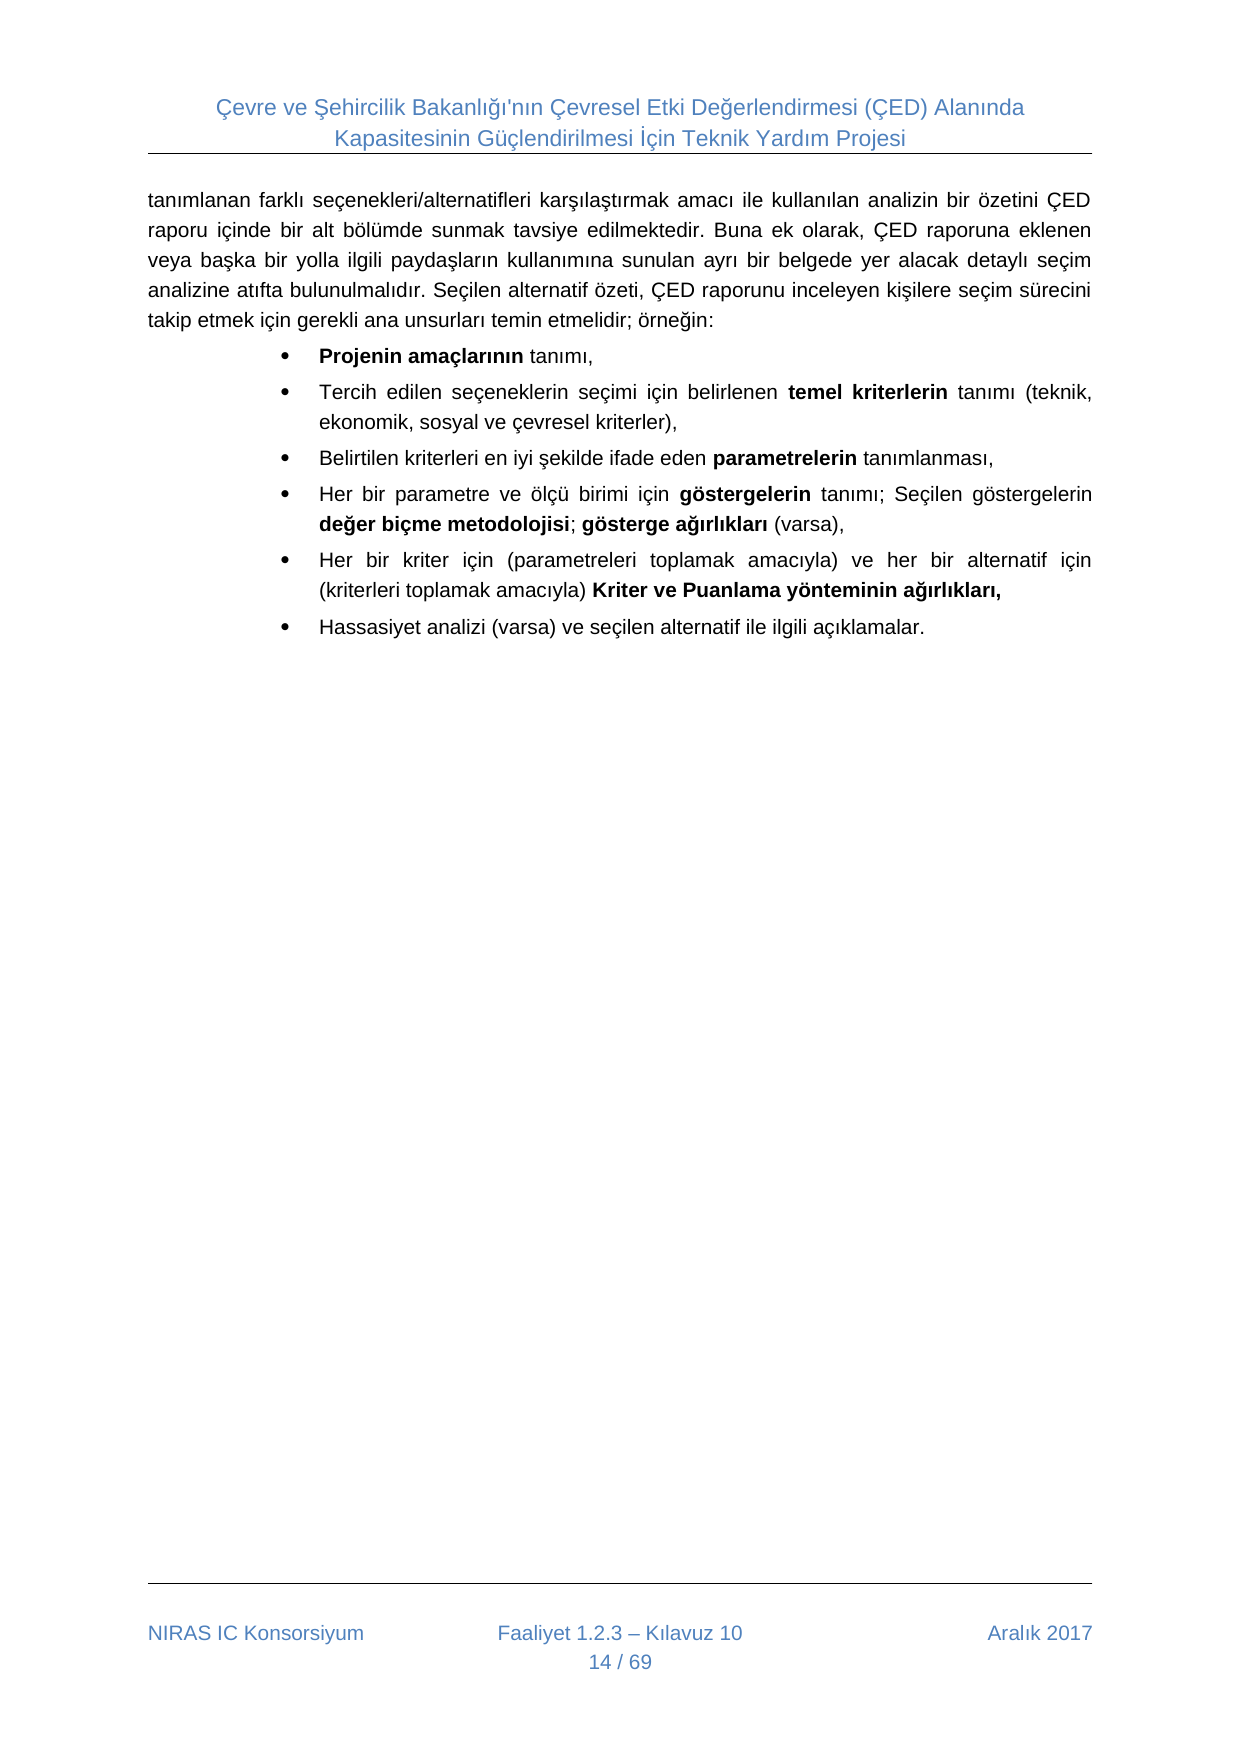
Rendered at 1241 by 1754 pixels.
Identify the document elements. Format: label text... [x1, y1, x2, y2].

list Tercih edilen seçeneklerin seçimi için belirlenen temel kriterlerin tanımı (teknik, ekonomik, sosyal ve çevresel kriterler), [281, 380, 1092, 434]
list Hassasiyet analizi (varsa) ve seçilen alternatif ile ilgili açıklamalar. [281, 614, 1092, 638]
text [148, 188, 1092, 331]
list Her bir parametre ve ölçü birimi için göstergelerin tanımı; Seçilen göstergelerin değer biçme metodolojisi; gösterge ağırlıkları (varsa), [281, 482, 1092, 536]
list Projenin amaçlarının tanımı, [281, 343, 1092, 368]
list Her bir kriter için (parametreleri toplamak amacıyla) ve her bir alternatif için (kriterleri toplamak amacıyla) Kriter ve Puanlama yönteminin ağırlıkları, [281, 548, 1092, 602]
list Belirtilen kriterleri en iyi şekilde ifade eden parametrelerin tanımlanması, [281, 446, 1092, 470]
